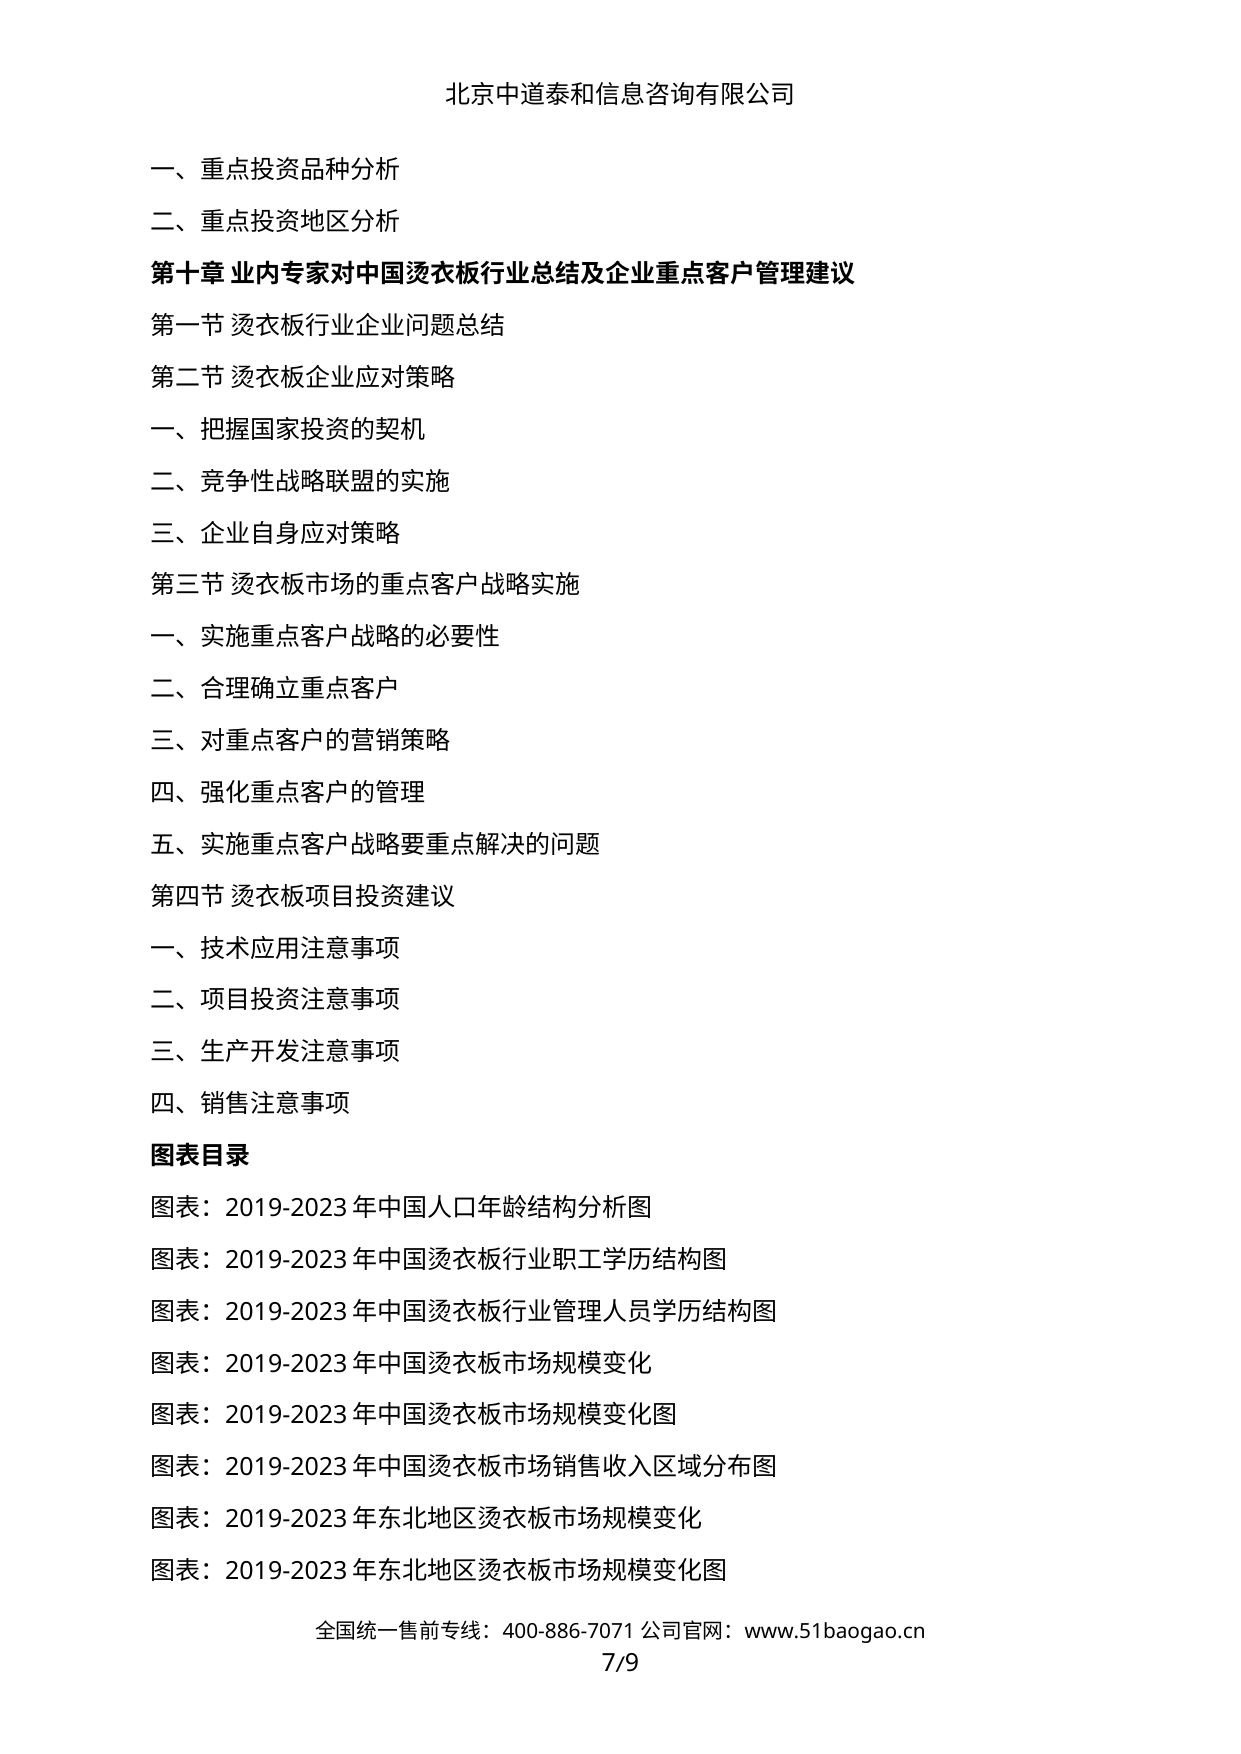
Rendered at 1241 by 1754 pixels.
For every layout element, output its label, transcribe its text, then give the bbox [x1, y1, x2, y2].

text 一、重点投资品种分析 [150, 150, 1090, 186]
text 图表目录 [150, 1136, 1090, 1172]
text 第二节 烫衣板企业应对策略 [150, 357, 1090, 394]
text 三、对重点客户的营销策略 [150, 721, 1090, 757]
text 三、生产开发注意事项 [150, 1032, 1090, 1068]
text 第一节 烫衣板行业企业问题总结 [150, 306, 1090, 342]
text 图表：2019-2023年东北地区烫衣板市场规模变化图 [150, 1551, 1090, 1587]
text 一、把握国家投资的契机 [150, 409, 1090, 446]
text 三、企业自身应对策略 [150, 513, 1090, 549]
text 二、重点投资地区分析 [150, 202, 1090, 238]
text 第三节 烫衣板市场的重点客户战略实施 [150, 565, 1090, 601]
text 图表：2019-2023年中国人口年龄结构分析图 [150, 1187, 1090, 1224]
text 二、项目投资注意事项 [150, 980, 1090, 1016]
text 五、实施重点客户战略要重点解决的问题 [150, 824, 1090, 861]
text 第四节 烫衣板项目投资建议 [150, 876, 1090, 912]
text 第十章 业内专家对中国烫衣板行业总结及企业重点客户管理建议 [150, 254, 1090, 290]
text 图表：2019-2023年中国烫衣板市场销售收入区域分布图 [150, 1447, 1090, 1483]
text 四、强化重点客户的管理 [150, 772, 1090, 809]
text 图表：2019-2023年中国烫衣板行业职工学历结构图 [150, 1239, 1090, 1276]
text 图表：2019-2023年中国烫衣板行业管理人员学历结构图 [150, 1291, 1090, 1327]
text 二、合理确立重点客户 [150, 669, 1090, 705]
text 一、实施重点客户战略的必要性 [150, 617, 1090, 653]
text 图表：2019-2023年东北地区烫衣板市场规模变化 [150, 1499, 1090, 1535]
text 一、技术应用注意事项 [150, 928, 1090, 964]
text 图表：2019-2023年中国烫衣板市场规模变化图 [150, 1395, 1090, 1431]
text 二、竞争性战略联盟的实施 [150, 461, 1090, 497]
text 四、销售注意事项 [150, 1084, 1090, 1120]
text 图表：2019-2023年中国烫衣板市场规模变化 [150, 1343, 1090, 1379]
